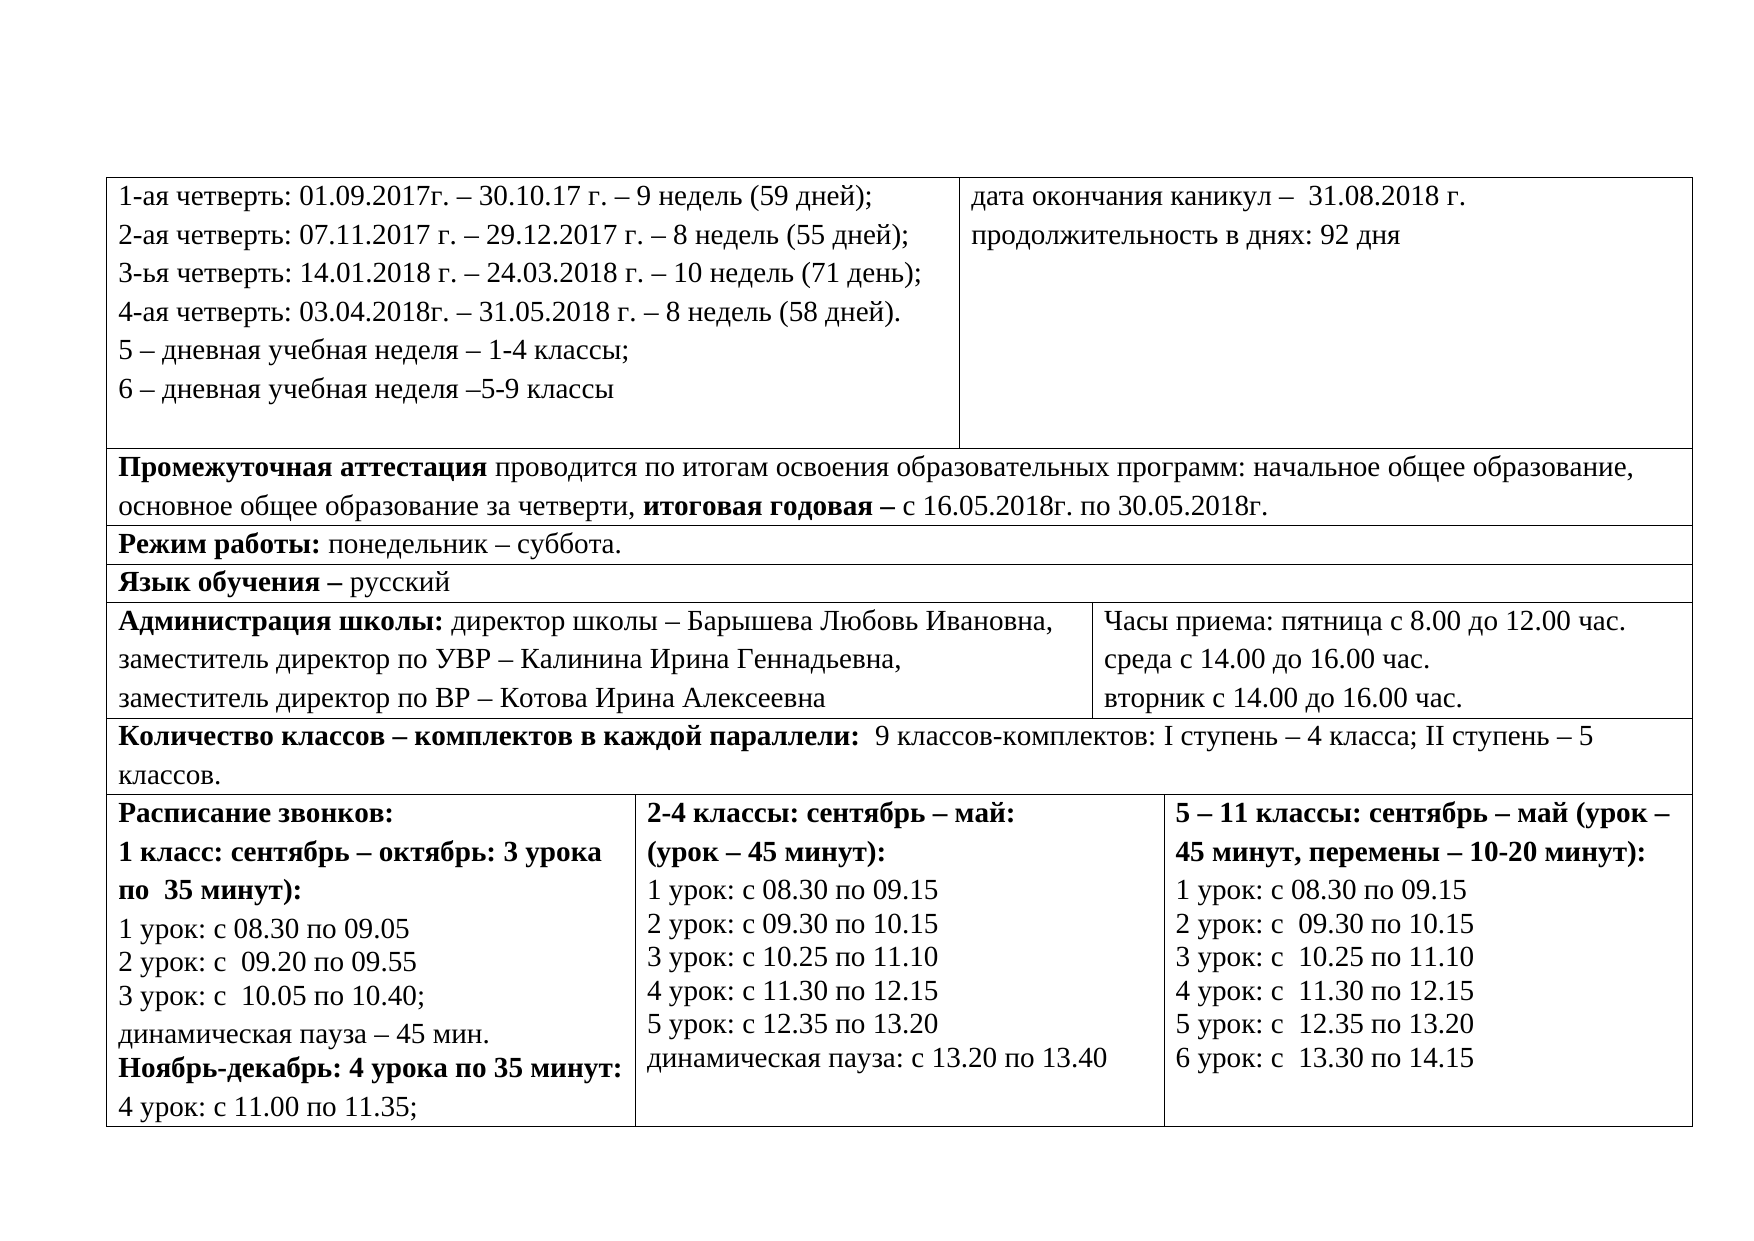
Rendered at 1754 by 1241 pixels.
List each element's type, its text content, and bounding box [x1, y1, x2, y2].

table_cell Режим работы: понедельник – суббота. [107, 526, 1692, 563]
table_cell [636, 795, 1164, 1126]
table_cell Количество классов – комплектов в каждой параллели: 9 классов-комплектов: I ступень – 4 класса; II ступень – 5 классов. [107, 719, 1692, 794]
table_cell Язык обучения – русский [107, 565, 1692, 602]
table_cell Часы приема: пятница с 8.00 до 12.00 час. среда с 14.00 до 16.00 час. вторник с 14.00 до 16.00 час. [1093, 603, 1692, 717]
table_cell Промежуточная аттестация проводится по итогам освоения образовательных программ: начальное общее образование, основное общее образование за четверти, итоговая годовая – с 16.05.2018г. по 30.05.2018г. [107, 449, 1692, 525]
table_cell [107, 178, 959, 448]
table_cell Администрация школы: директор школы – Барышева Любовь Ивановна, заместитель директор по УВР – Калинина Ирина Геннадьевна, заместитель директор по ВР – Котова Ирина Алексеевна [107, 603, 1092, 717]
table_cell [107, 795, 635, 1126]
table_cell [1165, 795, 1692, 1126]
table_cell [960, 178, 1692, 448]
